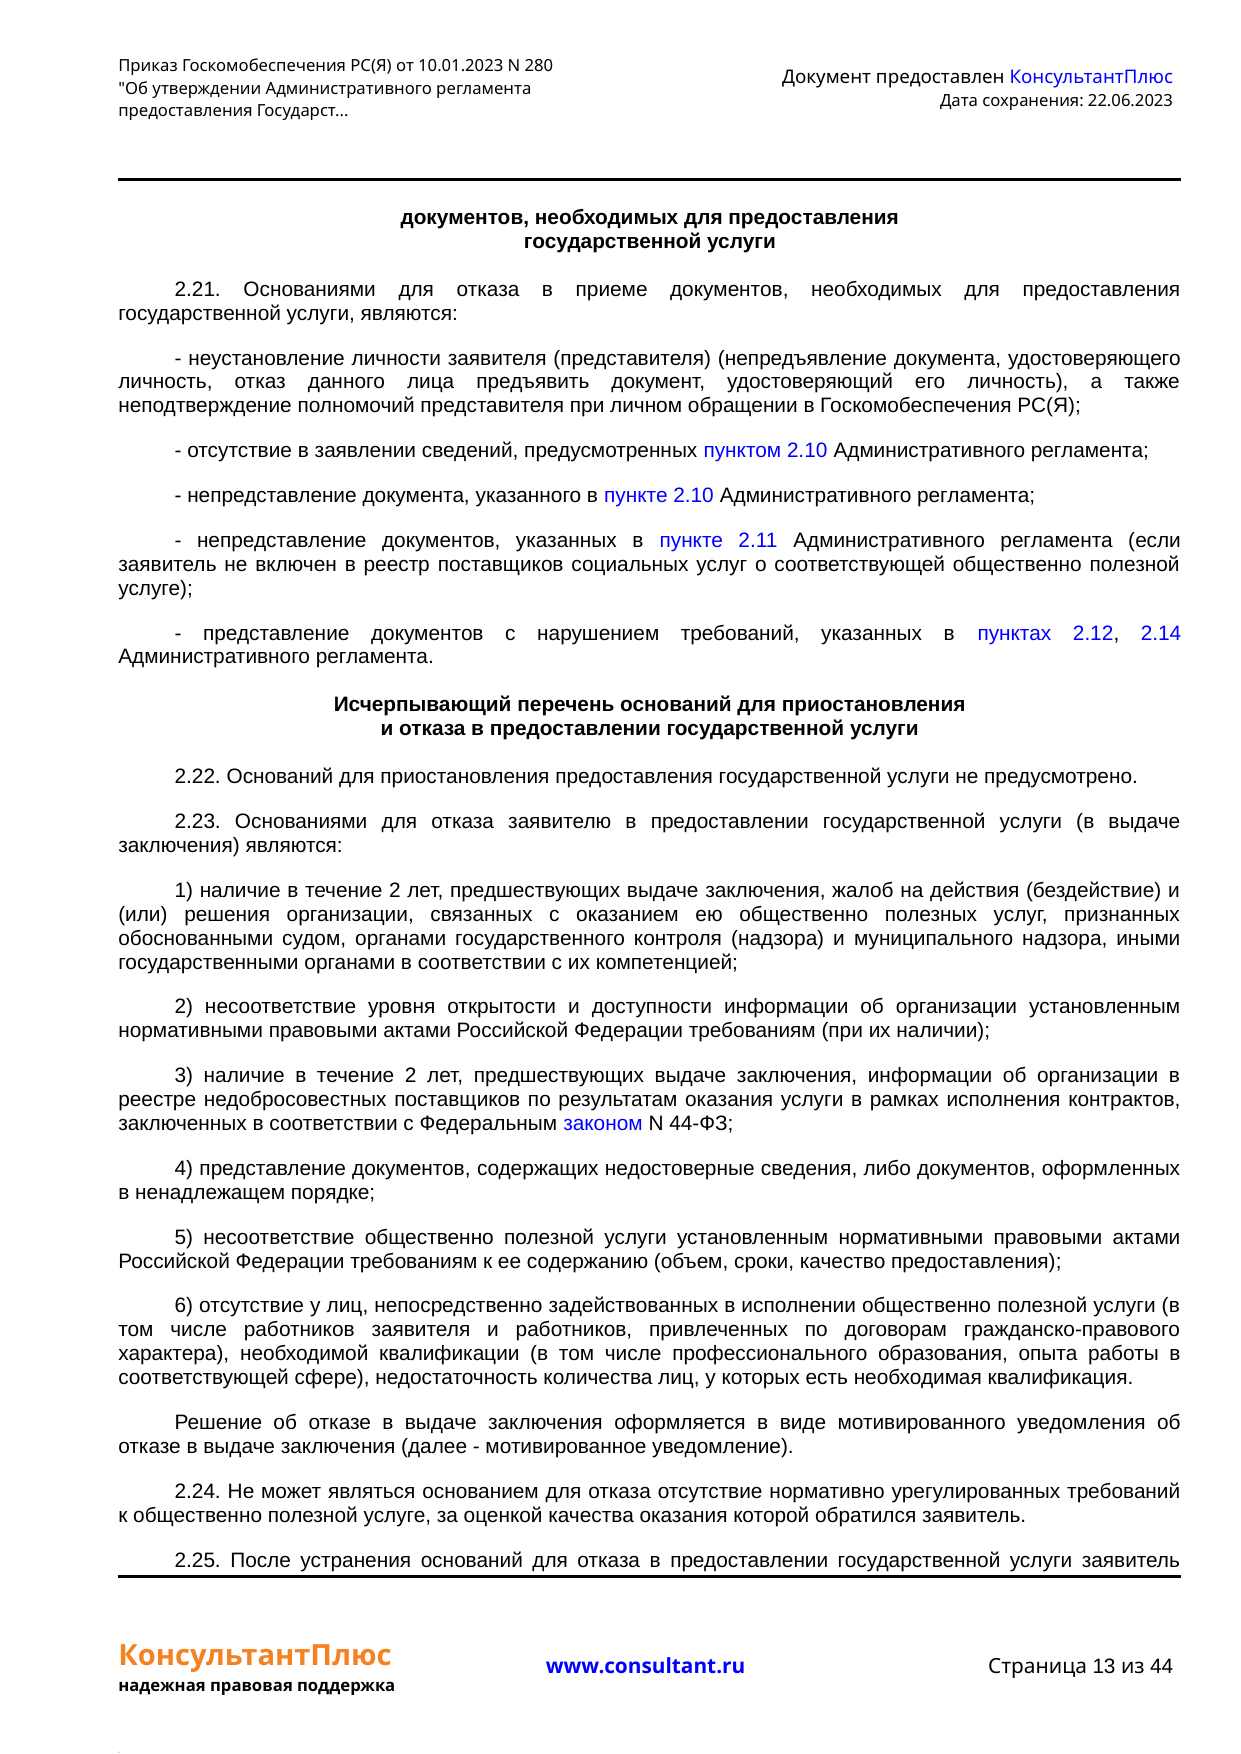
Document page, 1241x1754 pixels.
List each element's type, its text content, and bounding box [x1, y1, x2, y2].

text Решение об отказе в выдаче заключения оформляется в виде мотивированного уведомления об отказе в выдаче заключения (далее - мотивированное уведомление). [118, 1410, 1181, 1458]
text - неустановление личности заявителя (представителя) (непредъявление документа, удостоверяющего личность, отказ данного лица предъявить документ, удостоверяющий его личность), а также неподтверждение полномочий представителя при личном обращении в Госкомобеспечения РС(Я); [118, 345, 1181, 417]
text 2) несоответствие уровня открытости и доступности информации об организации установленным нормативными правовыми актами Российской Федерации требованиям (при их наличии); [118, 994, 1181, 1042]
text - отсутствие в заявлении сведений, предусмотренных пунктом 2.10 Административного регламента; [118, 438, 1181, 462]
text 2.23. Основаниями для отказа заявителю в предоставлении государственной услуги (в выдаче заключения) являются: [118, 809, 1181, 857]
title Исчерпывающий перечень оснований для приостановления [118, 692, 1181, 716]
title документов, необходимых для предоставления [118, 205, 1181, 229]
title государственной услуги [118, 229, 1181, 253]
text 6) отсутствие у лиц, непосредственно задействованных в исполнении общественно полезной услуги (в том числе работников заявителя и работников, привлеченных по договорам гражданско-правового характера), необходимой квалификации (в том числе профессионального образования, опыта работы в соответствующей сфере), недостаточность количества лиц, у которых есть необходимая квалификация. [118, 1293, 1181, 1389]
title и отказа в предоставлении государственной услуги [118, 716, 1181, 740]
text - представление документов с нарушением требований, указанных в пунктах 2.12, 2.14 Административного регламента. [118, 620, 1181, 668]
text 2.22. Оснований для приостановления предоставления государственной услуги не предусмотрено. [118, 764, 1181, 788]
text - непредставление документов, указанных в пункте 2.11 Административного регламента (если заявитель не включен в реестр поставщиков социальных услуг о соответствующей общественно полезной услуге); [118, 528, 1181, 599]
text 2.24. Не может являться основанием для отказа отсутствие нормативно урегулированных требований к общественно полезной услуге, за оценкой качества оказания которой обратился заявитель. [118, 1479, 1181, 1527]
text 2.21. Основаниями для отказа в приеме документов, необходимых для предоставления государственной услуги, являются: [118, 277, 1181, 324]
text 1) наличие в течение 2 лет, предшествующих выдаче заключения, жалоб на действия (бездействие) и (или) решения организации, связанных с оказанием ею общественно полезных услуг, признанных обоснованными судом, органами государственного контроля (надзора) и муниципального надзора, иными государственными органами в соответствии с их компетенцией; [118, 878, 1181, 973]
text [118, 1547, 1181, 1571]
text 5) несоответствие общественно полезной услуги установленным нормативными правовыми актами Российской Федерации требованиям к ее содержанию (объем, сроки, качество предоставления); [118, 1224, 1181, 1272]
text - непредставление документа, указанного в пункте 2.10 Административного регламента; [118, 483, 1181, 507]
text 4) представление документов, содержащих недостоверные сведения, либо документов, оформленных в ненадлежащем порядке; [118, 1156, 1181, 1204]
text 3) наличие в течение 2 лет, предшествующих выдаче заключения, информации об организации в реестре недобросовестных поставщиков по результатам оказания услуги в рамках исполнения контрактов, заключенных в соответствии с Федеральным законом N 44-ФЗ; [118, 1063, 1181, 1135]
